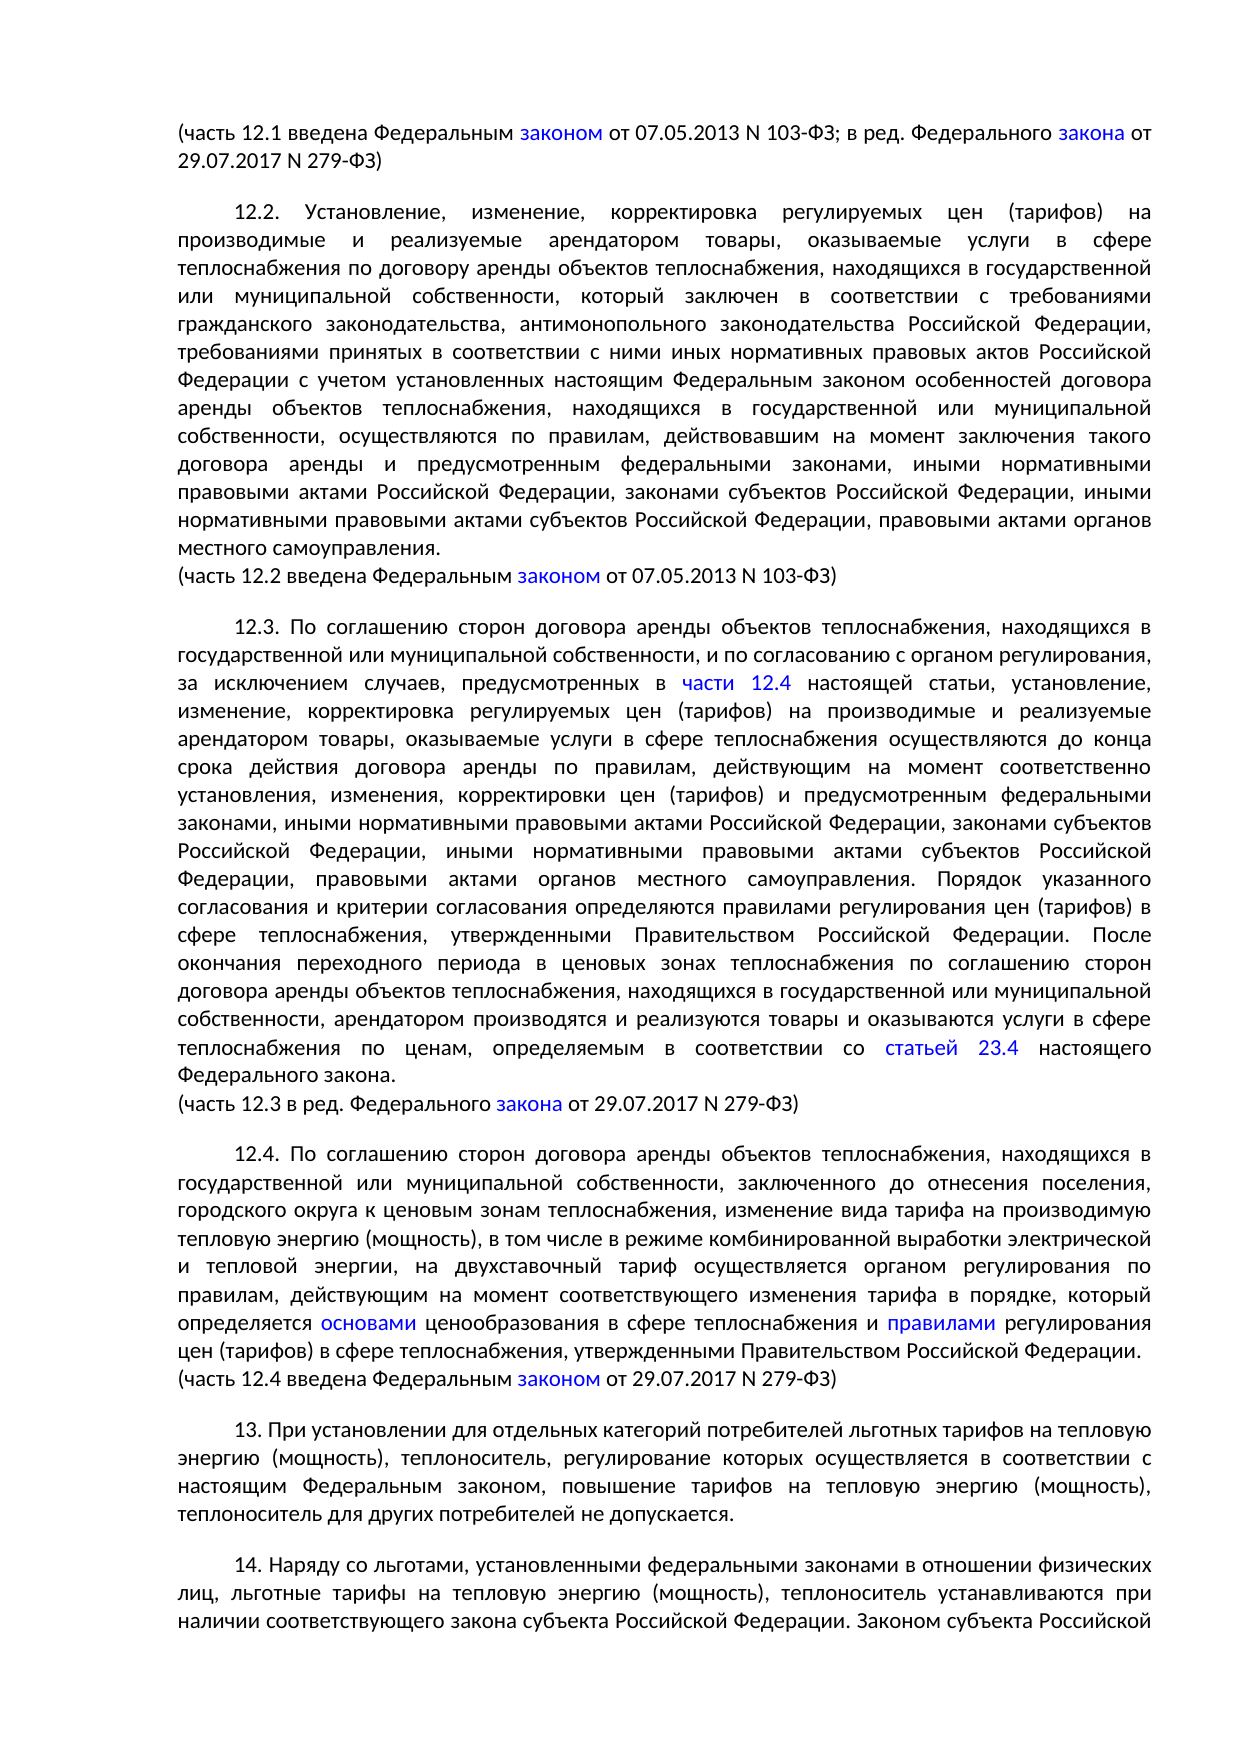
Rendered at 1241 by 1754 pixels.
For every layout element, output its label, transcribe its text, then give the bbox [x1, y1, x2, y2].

text 13. При установлении для отдельных категорий потребителей льготных тарифов на тепловую энергию (мощность), теплоноситель, регулирование которых осуществляется в соответствии с настоящим Федеральным законом, повышение тарифов на тепловую энергию (мощность), теплоноситель для других потребителей не допускается. [177, 1415, 1152, 1527]
text 12.3. По соглашению сторон договора аренды объектов теплоснабжения, находящихся в государственной или муниципальной собственности, и по согласованию с органом регулирования, за исключением случаев, предусмотренных в части 12.4 настоящей статьи, установление, изменение, корректировка регулируемых цен (тарифов) на производимые и реализуемые арендатором товары, оказываемые услуги в сфере теплоснабжения осуществляются до конца срока действия договора аренды по правилам, действующим на момент соответственно установления, изменения, корректировки цен (тарифов) и предусмотренным федеральными законами, иными нормативными правовыми актами Российской Федерации, законами субъектов Российской Федерации, иными нормативными правовыми актами субъектов Российской Федерации, правовыми актами органов местного самоуправления. Порядок указанного согласования и критерии согласования определяются правилами регулирования цен (тарифов) в сфере теплоснабжения, утвержденными Правительством Российской Федерации. После окончания переходного периода в ценовых зонах теплоснабжения по соглашению сторон договора аренды объектов теплоснабжения, находящихся в государственной или муниципальной собственности, арендатором производятся и реализуются товары и оказываются услуги в сфере теплоснабжения по ценам, определяемым в соответствии со статьей 23.4 настоящего Федерального закона. [177, 612, 1152, 1089]
text (часть 12.1 введена Федеральным законом от 07.05.2013 N 103-ФЗ; в ред. Федерального закона от 29.07.2017 N 279-ФЗ) [177, 118, 1152, 174]
text (часть 12.3 в ред. Федерального закона от 29.07.2017 N 279-ФЗ) [177, 1089, 1152, 1117]
text (часть 12.2 введена Федеральным законом от 07.05.2013 N 103-ФЗ) [177, 561, 1152, 589]
text 12.4. По соглашению сторон договора аренды объектов теплоснабжения, находящихся в государственной или муниципальной собственности, заключенного до отнесения поселения, городского округа к ценовым зонам теплоснабжения, изменение вида тарифа на производимую тепловую энергию (мощность), в том числе в режиме комбинированной выработки электрической и тепловой энергии, на двухставочный тариф осуществляется органом регулирования по правилам, действующим на момент соответствующего изменения тарифа в порядке, который определяется основами ценообразования в сфере теплоснабжения и правилами регулирования цен (тарифов) в сфере теплоснабжения, утвержденными Правительством Российской Федерации. [177, 1139, 1152, 1364]
text 12.2. Установление, изменение, корректировка регулируемых цен (тарифов) на производимые и реализуемые арендатором товары, оказываемые услуги в сфере теплоснабжения по договору аренды объектов теплоснабжения, находящихся в государственной или муниципальной собственности, который заключен в соответствии с требованиями гражданского законодательства, антимонопольного законодательства Российской Федерации, требованиями принятых в соответствии с ними иных нормативных правовых актов Российской Федерации с учетом установленных настоящим Федеральным законом особенностей договора аренды объектов теплоснабжения, находящихся в государственной или муниципальной собственности, осуществляются по правилам, действовавшим на момент заключения такого договора аренды и предусмотренным федеральными законами, иными нормативными правовыми актами Российской Федерации, законами субъектов Российской Федерации, иными нормативными правовыми актами субъектов Российской Федерации, правовыми актами органов местного самоуправления. [177, 197, 1152, 561]
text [177, 1550, 1152, 1634]
text (часть 12.4 введена Федеральным законом от 29.07.2017 N 279-ФЗ) [177, 1364, 1152, 1392]
